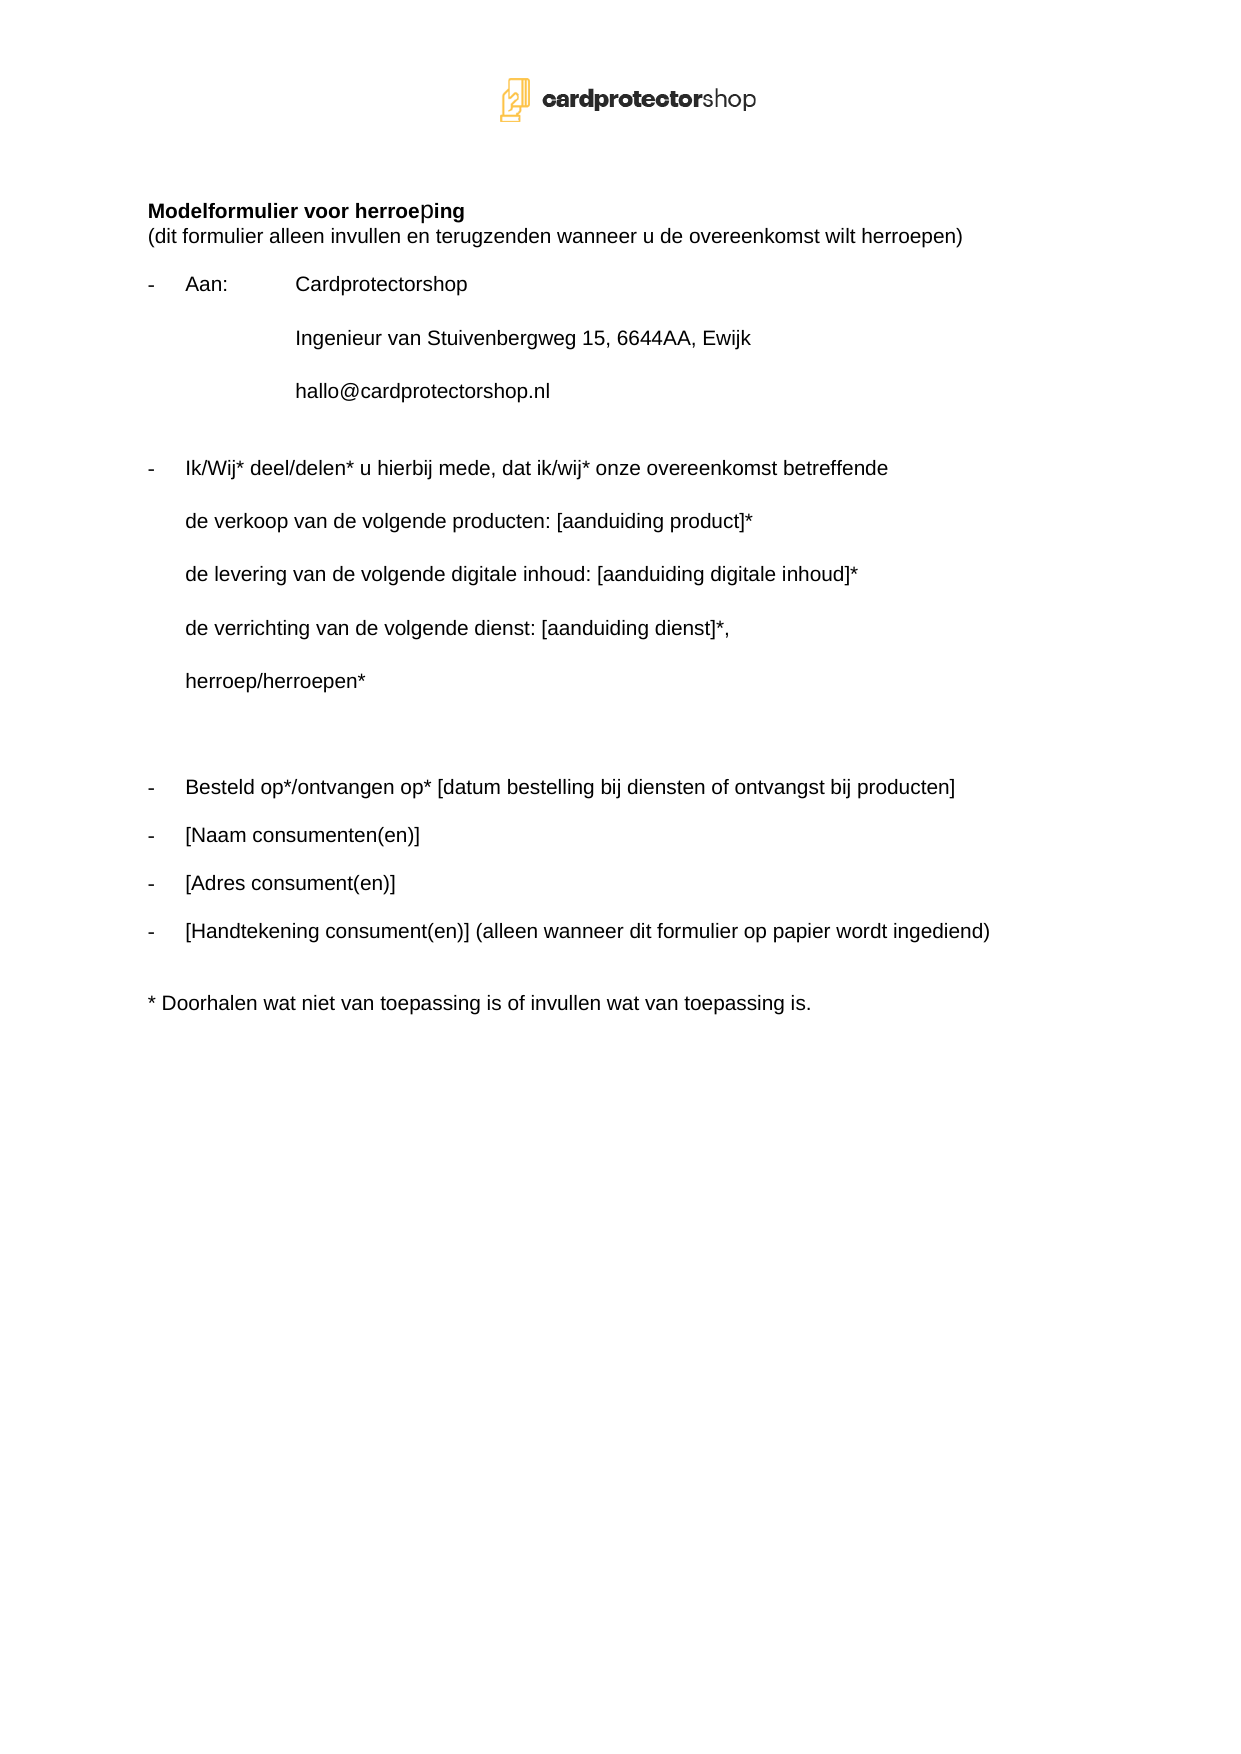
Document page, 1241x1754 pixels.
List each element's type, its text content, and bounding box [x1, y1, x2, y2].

list [Naam consumenten(en)] [148, 823, 1107, 847]
text * Doorhalen wat niet van toepassing is of invullen wat van toepassing is. [148, 991, 1107, 1015]
list Aan: Cardprotectorshop [148, 272, 1107, 296]
list [Handtekening consument(en)] (alleen wanneer dit formulier op papier wordt ingediend) [148, 919, 1107, 943]
picture [490, 67, 765, 132]
text Modelformulier voor herroeping [148, 196, 1107, 224]
text de verkoop van de volgende producten: [aanduiding product]* [185, 509, 1107, 533]
list Ik/Wij* deel/delen* u hierbij mede, dat ik/wij* onze overeenkomst betreffende [148, 456, 1107, 480]
text Ingenieur van Stuivenbergweg 15, 6644AA, Ewijk [295, 326, 1107, 349]
list [Adres consument(en)] [148, 871, 1107, 895]
text hallo@cardprotectorshop.nl [295, 379, 1107, 403]
list Besteld op*/ontvangen op* [datum bestelling bij diensten of ontvangst bij producten] [148, 775, 1107, 799]
text (dit formulier alleen invullen en terugzenden wanneer u de overeenkomst wilt herroepen) [148, 224, 1107, 248]
text de verrichting van de volgende dienst: [aanduiding dienst]*, [185, 615, 1107, 639]
text de levering van de volgende digitale inhoud: [aanduiding digitale inhoud]* [185, 562, 1107, 586]
text herroep/herroepen* [185, 668, 1107, 692]
